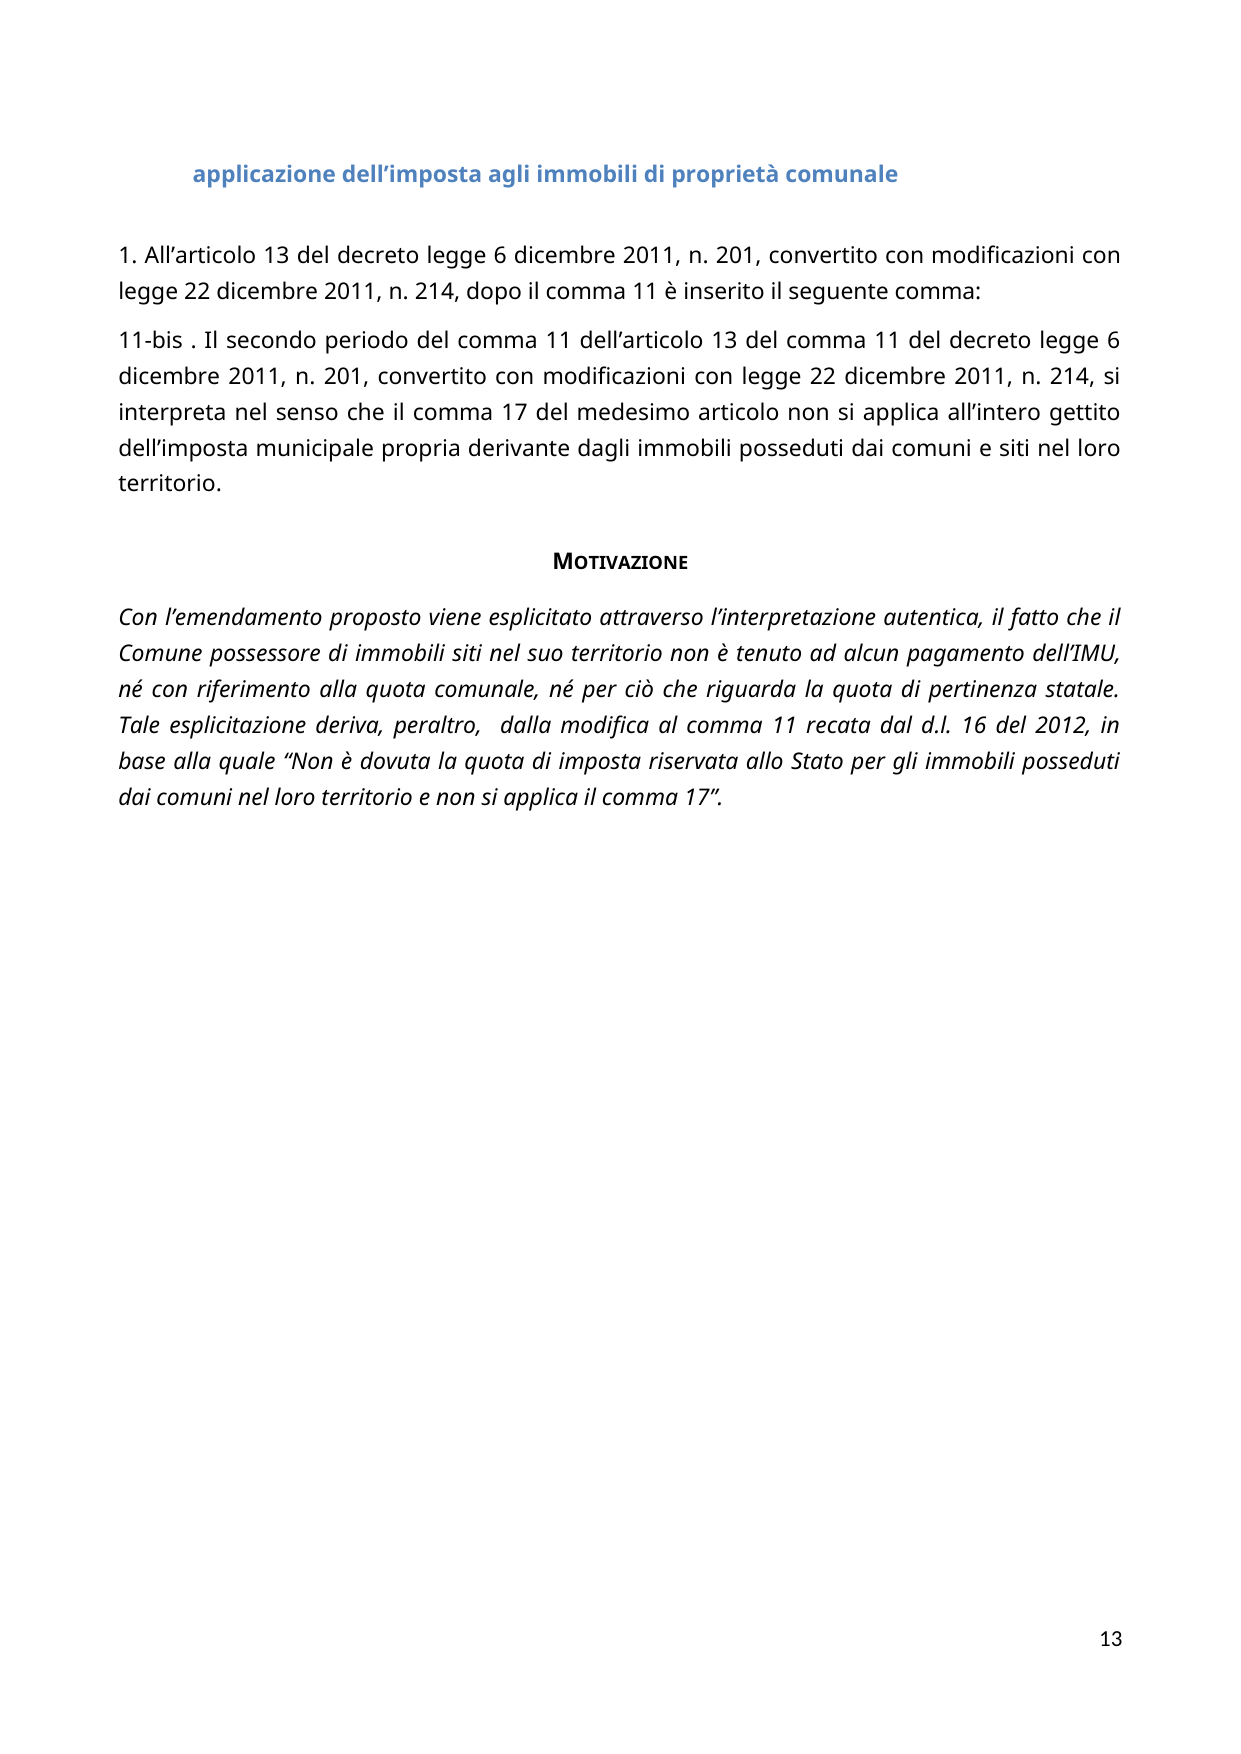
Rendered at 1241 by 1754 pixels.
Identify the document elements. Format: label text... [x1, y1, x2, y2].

text Motivazione [118, 541, 1122, 576]
text 1. All’articolo 13 del decreto legge 6 dicembre 2011, n. 201, convertito con modificazioni con legge 22 dicembre 2011, n. 214, dopo il comma 11 è inserito il seguente comma: [118, 239, 1122, 306]
subtitle applicazione dell’imposta agli immobili di proprietà comunale [192, 154, 1122, 189]
text 11-bis . Il secondo periodo del comma 11 dell’articolo 13 del comma 11 del decreto legge 6 dicembre 2011, n. 201, convertito con modificazioni con legge 22 dicembre 2011, n. 214, si interpreta nel senso che il comma 17 del medesimo articolo non si applica all’intero gettito dell’imposta municipale propria derivante dagli immobili posseduti dai comuni e siti nel loro territorio. [118, 324, 1122, 499]
text Con l’emendamento proposto viene esplicitato attraverso l’interpretazione autentica, il fatto che il Comune possessore di immobili siti nel suo territorio non è tenuto ad alcun pagamento dell’IMU, né con riferimento alla quota comunale, né per ciò che riguarda la quota di pertinenza statale. Tale esplicitazione deriva, peraltro, dalla modifica al comma 11 recata dal d.l. 16 del 2012, in base alla quale “Non è dovuta la quota di imposta riservata allo Stato per gli immobili posseduti dai comuni nel loro territorio e non si applica il comma 17”. [118, 601, 1122, 812]
